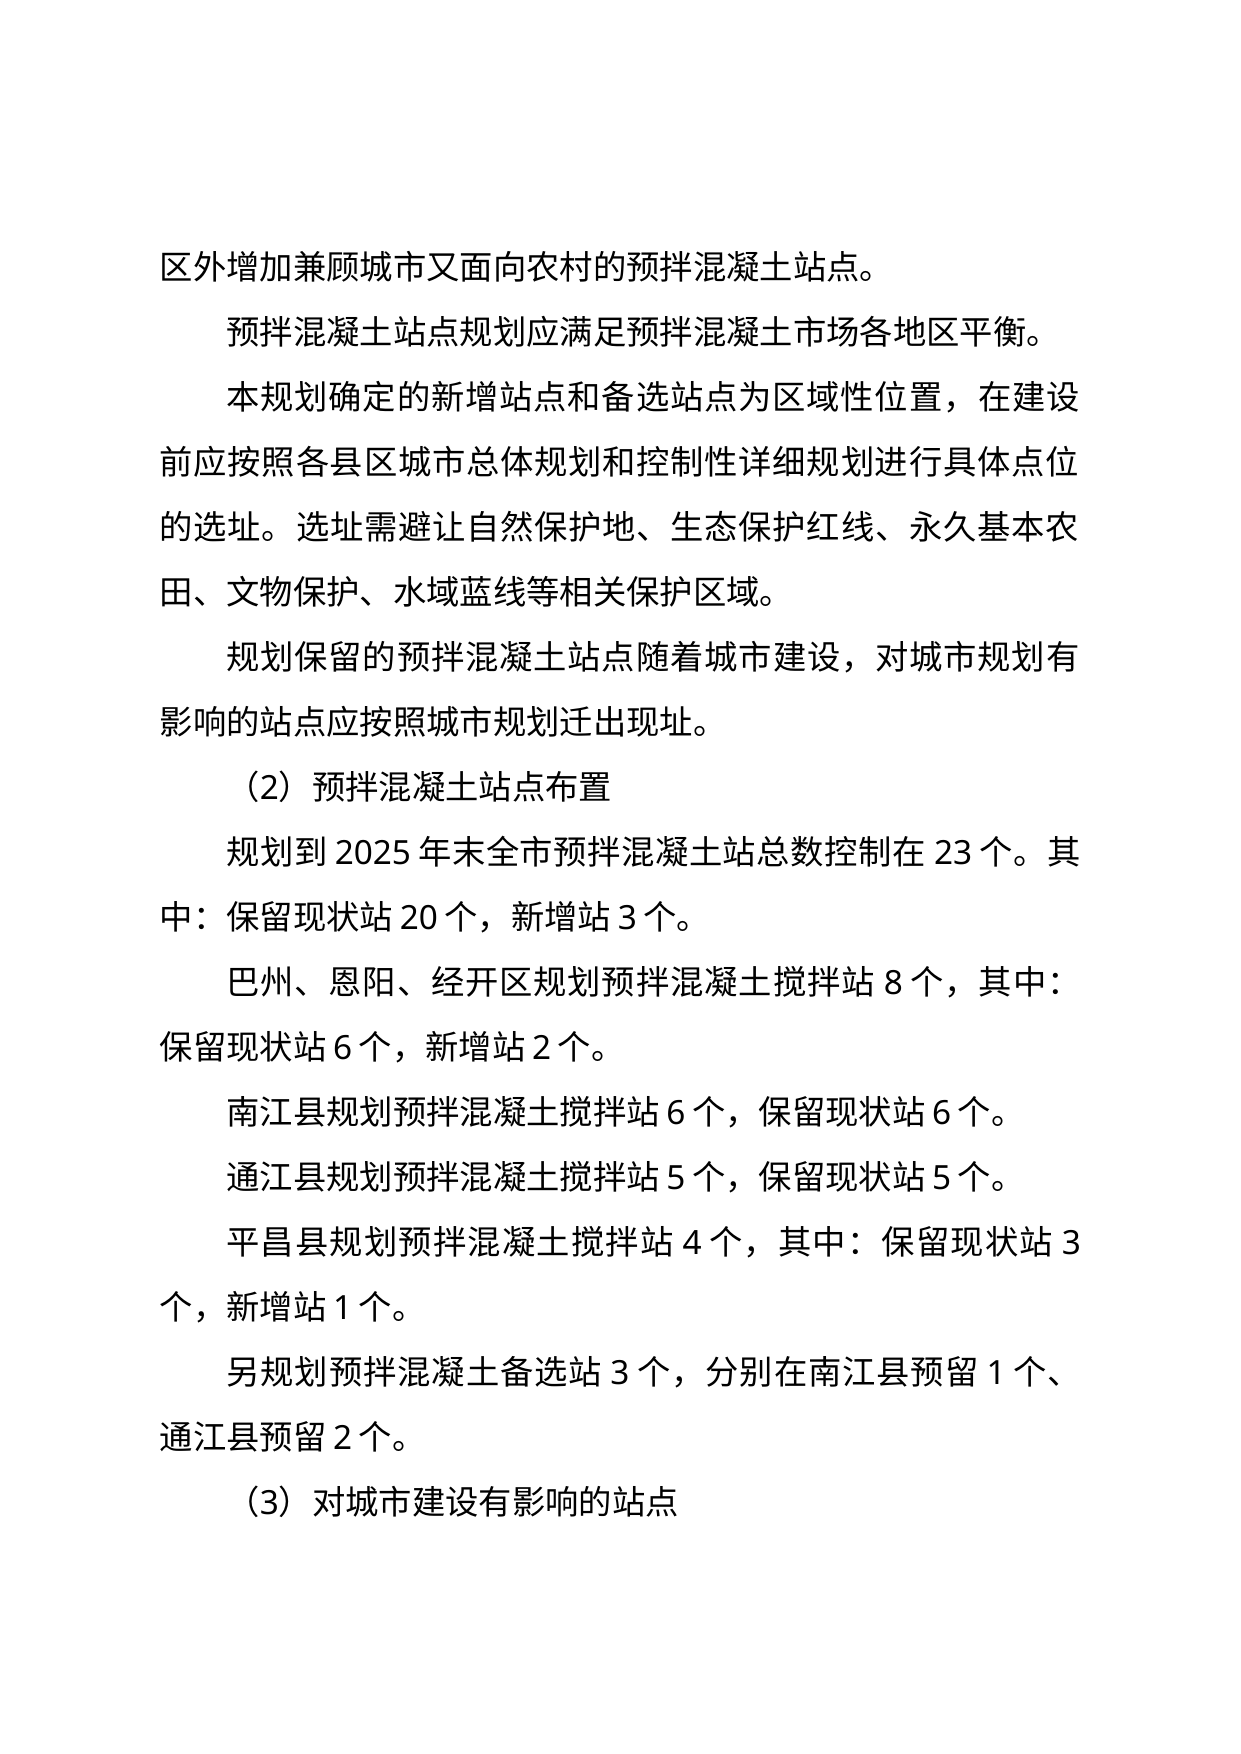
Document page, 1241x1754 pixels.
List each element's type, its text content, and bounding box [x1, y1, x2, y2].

text 预拌混凝土站点规划应满足预拌混凝土市场各地区平衡。 [159, 298, 1081, 363]
text 规划到2025年末全市预拌混凝土站总数控制在23个。其中：保留现状站20个，新增站3个。 [159, 818, 1081, 948]
text 南江县规划预拌混凝土搅拌站6个，保留现状站6个。 [159, 1078, 1081, 1143]
text 本规划确定的新增站点和备选站点为区域性位置，在建设前应按照各县区城市总体规划和控制性详细规划进行具体点位的选址。选址需避让自然保护地、生态保护红线、永久基本农田、文物保护、水域蓝线等相关保护区域。 [159, 363, 1081, 623]
text 规划保留的预拌混凝土站点随着城市建设，对城市规划有影响的站点应按照城市规划迁出现址。 [159, 623, 1081, 753]
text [159, 233, 1081, 298]
text （3）对城市建设有影响的站点 [159, 1468, 1081, 1533]
text 通江县规划预拌混凝土搅拌站5个，保留现状站5个。 [159, 1143, 1081, 1208]
text （2）预拌混凝土站点布置 [159, 753, 1081, 818]
text 平昌县规划预拌混凝土搅拌站4个，其中：保留现状站3个，新增站1个。 [159, 1208, 1081, 1338]
text 另规划预拌混凝土备选站3个，分别在南江县预留1个、通江县预留2个。 [159, 1338, 1081, 1468]
text 巴州、恩阳、经开区规划预拌混凝土搅拌站8个，其中：保留现状站6个，新增站2个。 [159, 948, 1081, 1078]
